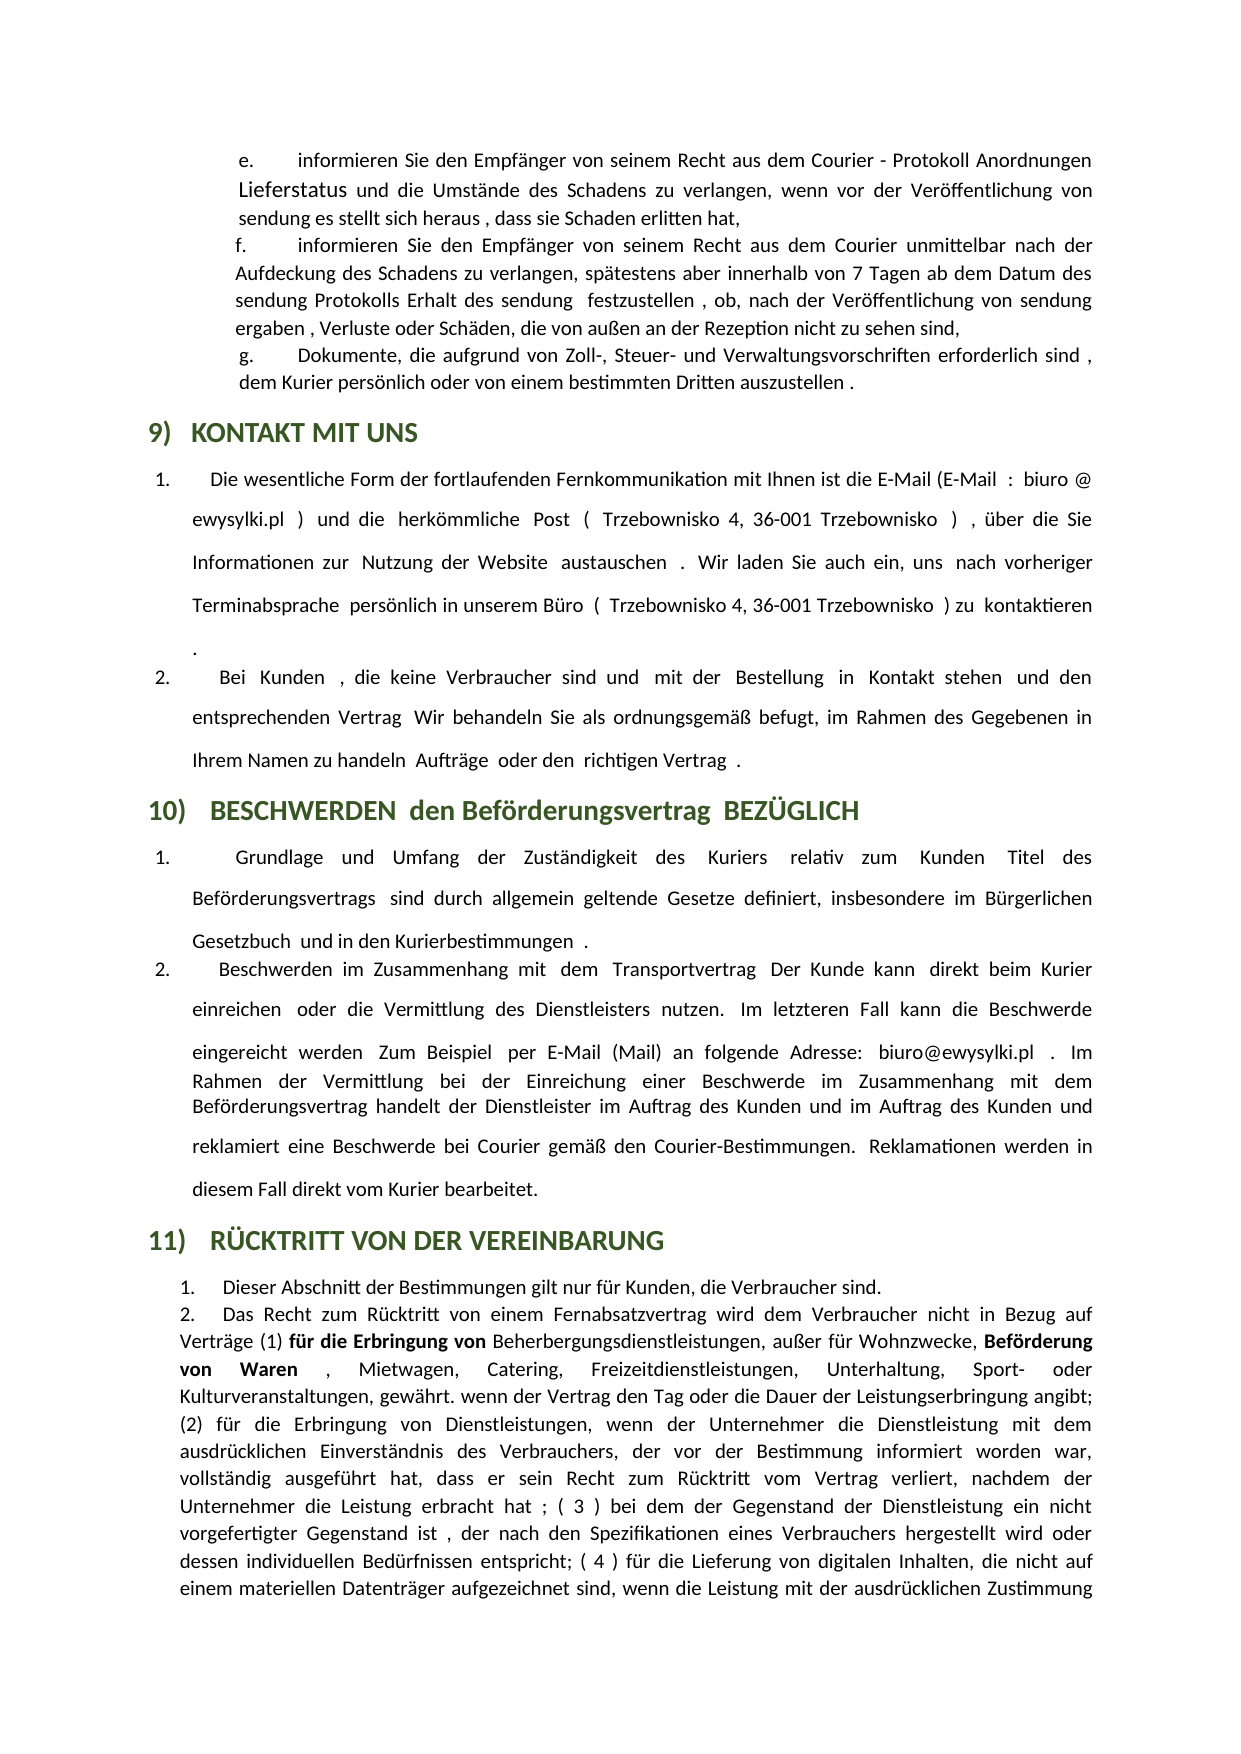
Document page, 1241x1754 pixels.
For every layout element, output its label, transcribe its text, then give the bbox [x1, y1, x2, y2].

list informieren Sie den Empfänger von seinem Recht aus dem Courier - Protokoll Anordnungen Lieferstatus und die Umstände des Schadens zu verlangen, wenn vor der Veröffentlichung von sendung es stellt sich heraus , dass sie Schaden erlitten hat, [238, 148, 1093, 231]
text 2. Beschwerden im Zusammenhang mit dem Transportvertrag Der Kunde kann direkt beim Kurier einreichen oder die Vermittlung des Dienstleisters nutzen. Im letzteren Fall kann die Beschwerde eingereicht werden Zum Beispiel per E-Mail (Mail) an folgende Adresse: biuro@ewysylki.pl . Im Rahmen der Vermittlung bei der Einreichung einer Beschwerde im Zusammenhang mit dem Beförderungsvertrag handelt der Dienstleister im Auftrag des Kunden und im Auftrag des Kunden und reklamiert eine Beschwerde bei Courier gemäß den Courier-Bestimmungen. Reklamationen werden in diesem Fall direkt vom Kurier bearbeitet. [154, 956, 1093, 1205]
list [179, 1301, 1093, 1601]
text 2. Bei Kunden , die keine Verbraucher sind und mit der Bestellung in Kontakt stehen und den entsprechenden Vertrag Wir behandeln Sie als ordnungsgemäß befugt, im Rahmen des Gegebenen in Ihrem Namen zu handeln Aufträge oder den richtigen Vertrag . [154, 664, 1093, 776]
text 10) BESCHWERDEN den Beförderungsvertrag BEZÜGLICH [148, 792, 1093, 828]
list Dokumente, die aufgrund von Zoll-, Steuer- und Verwaltungsvorschriften erforderlich sind , dem Kurier persönlich oder von einem bestimmten Dritten auszustellen . [239, 342, 1093, 395]
list informieren Sie den Empfänger von seinem Recht aus dem Courier unmittelbar nach der Aufdeckung des Schadens zu verlangen, spätestens aber innerhalb von 7 Tagen ab dem Datum des sendung Protokolls Erhalt des sendung festzustellen , ob, nach der Veröffentlichung von sendung ergaben , Verluste oder Schäden, die von außen an der Rezeption nicht zu sehen sind, [235, 233, 1093, 340]
text 9) KONTAKT MIT UNS [148, 414, 1093, 449]
text 1. Grundlage und Umfang der Zuständigkeit des Kuriers relativ zum Kunden Titel des Beförderungsvertrags sind durch allgemein geltende Gesetze definiert, insbesondere im Bürgerlichen Gesetzbuch und in den Kurierbestimmungen . [154, 844, 1093, 956]
list Dieser Abschnitt der Bestimmungen gilt nur für Kunden, die Verbraucher sind. [179, 1274, 1093, 1299]
text 11) RÜCKTRITT VON DER VEREINBARUNG [148, 1222, 1093, 1257]
text 1. Die wesentliche Form der fortlaufenden Fernkommunikation mit Ihnen ist die E-Mail (E-Mail : biuro @ ewysylki.pl ) und die herkömmliche Post ( Trzebownisko 4, 36-001 Trzebownisko ) , über die Sie Informationen zur Nutzung der Website austauschen . Wir laden Sie auch ein, uns nach vorheriger Terminabsprache persönlich in unserem Büro ( Trzebownisko 4, 36-001 Trzebownisko ) zu kontaktieren . [154, 466, 1093, 664]
